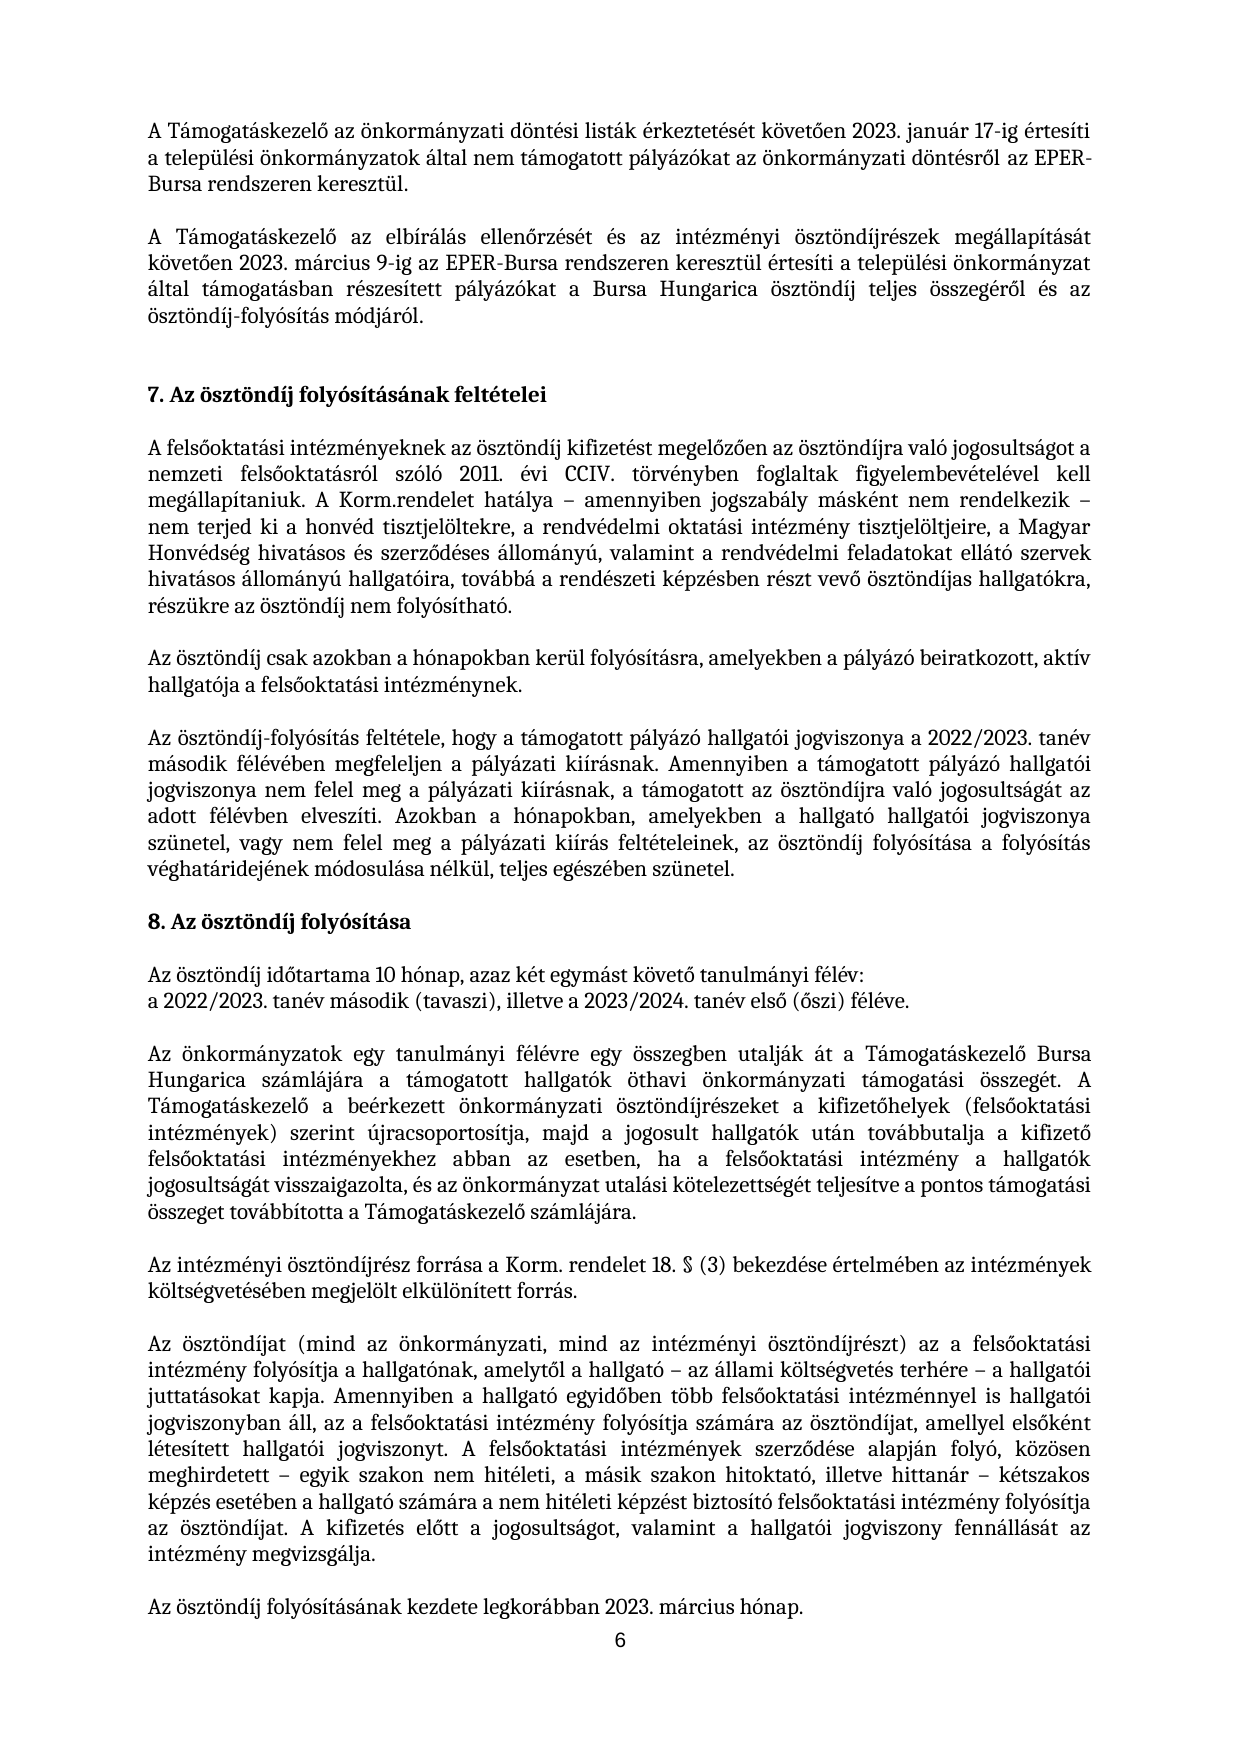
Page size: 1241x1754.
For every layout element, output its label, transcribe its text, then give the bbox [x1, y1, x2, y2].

text A felsőoktatási intézményeknek az ösztöndíj kifizetést megelőzően az ösztöndíjra való jogosultságot a nemzeti felsőoktatásról szóló 2011. évi CCIV. törvényben foglaltak figyelembevételével kell megállapítaniuk. A Korm.rendelet hatálya – amennyiben jogszabály másként nem rendelkezik – nem terjed ki a honvéd tisztjelöltekre, a rendvédelmi oktatási intézmény tisztjelöltjeire, a Magyar Honvédség hivatásos és szerződéses állományú, valamint a rendvédelmi feladatokat ellátó szervek hivatásos állományú hallgatóira, továbbá a rendészeti képzésben részt vevő ösztöndíjas hallgatókra, részükre az ösztöndíj nem folyósítható. [148, 434, 1092, 619]
text Az ösztöndíj folyósításának kezdete legkorábban 2023. március hónap. [148, 1594, 1092, 1620]
text Az önkormányzatok egy tanulmányi félévre egy összegben utalják át a Támogatáskezelő Bursa Hungarica számlájára a támogatott hallgatók öthavi önkormányzati támogatási összegét. A Támogatáskezelő a beérkezett önkormányzati ösztöndíjrészeket a kifizetőhelyek (felsőoktatási intézmények) szerint újracsoportosítja, majd a jogosult hallgatók után továbbutalja a kifizető felsőoktatási intézményekhez abban az esetben, ha a felsőoktatási intézmény a hallgatók jogosultságát visszaigazolta, és az önkormányzat utalási kötelezettségét teljesítve a pontos támogatási összeget továbbította a Támogatáskezelő számlájára. [148, 1041, 1092, 1225]
text A Támogatáskezelő az önkormányzati döntési listák érkeztetését követően 2023. január 17-ig értesíti a települési önkormányzatok által nem támogatott pályázókat az önkormányzati döntésről az EPER-Bursa rendszeren keresztül. [148, 118, 1092, 197]
text Az ösztöndíjat (mind az önkormányzati, mind az intézményi ösztöndíjrészt) az a felsőoktatási intézmény folyósítja a hallgatónak, amelytől a hallgató – az állami költségvetés terhére – a hallgatói juttatásokat kapja. Amennyiben a hallgató egyidőben több felsőoktatási intézménnyel is hallgatói jogviszonyban áll, az a felsőoktatási intézmény folyósítja számára az ösztöndíjat, amellyel elsőként létesített hallgatói jogviszonyt. A felsőoktatási intézmények szerződése alapján folyó, közösen meghirdetett – egyik szakon nem hitéleti, a másik szakon hitoktató, illetve hittanár – kétszakos képzés esetében a hallgató számára a nem hitéleti képzést biztosító felsőoktatási intézmény folyósítja az ösztöndíjat. A kifizetés előtt a jogosultságot, valamint a hallgatói jogviszony fennállását az intézmény megvizsgálja. [148, 1330, 1092, 1568]
text 8. Az ösztöndíj folyósítása [148, 909, 1092, 935]
text Az intézményi ösztöndíjrész forrása a Korm. rendelet 18. § (3) bekezdése értelmében az intézmények költségvetésében megjelölt elkülönített forrás. [148, 1251, 1092, 1304]
text a 2022/2023. tanév második (tavaszi), illetve a 2023/2024. tanév első (őszi) féléve. [148, 988, 1092, 1014]
text Az ösztöndíj-folyósítás feltétele, hogy a támogatott pályázó hallgatói jogviszonya a 2022/2023. tanév második félévében megfeleljen a pályázati kiírásnak. Amennyiben a támogatott pályázó hallgatói jogviszonya nem felel meg a pályázati kiírásnak, a támogatott az ösztöndíjra való jogosultságát az adott félévben elveszíti. Azokban a hónapokban, amelyekben a hallgató hallgatói jogviszonya szünetel, vagy nem felel meg a pályázati kiírás feltételeinek, az ösztöndíj folyósítása a folyósítás véghatáridejének módosulása nélkül, teljes egészében szünetel. [148, 724, 1092, 882]
text A Támogatáskezelő az elbírálás ellenőrzését és az intézményi ösztöndíjrészek megállapítását követően 2023. március 9-ig az EPER-Bursa rendszeren keresztül értesíti a települési önkormányzat által támogatásban részesített pályázókat a Bursa Hungarica ösztöndíj teljes összegéről és az ösztöndíj-folyósítás módjáról. [148, 223, 1092, 329]
text Az ösztöndíj időtartama 10 hónap, azaz két egymást követő tanulmányi félév: [148, 961, 1092, 988]
text 7. Az ösztöndíj folyósításának feltételei [148, 382, 1092, 408]
text Az ösztöndíj csak azokban a hónapokban kerül folyósításra, amelyekben a pályázó beiratkozott, aktív hallgatója a felsőoktatási intézménynek. [148, 645, 1092, 698]
